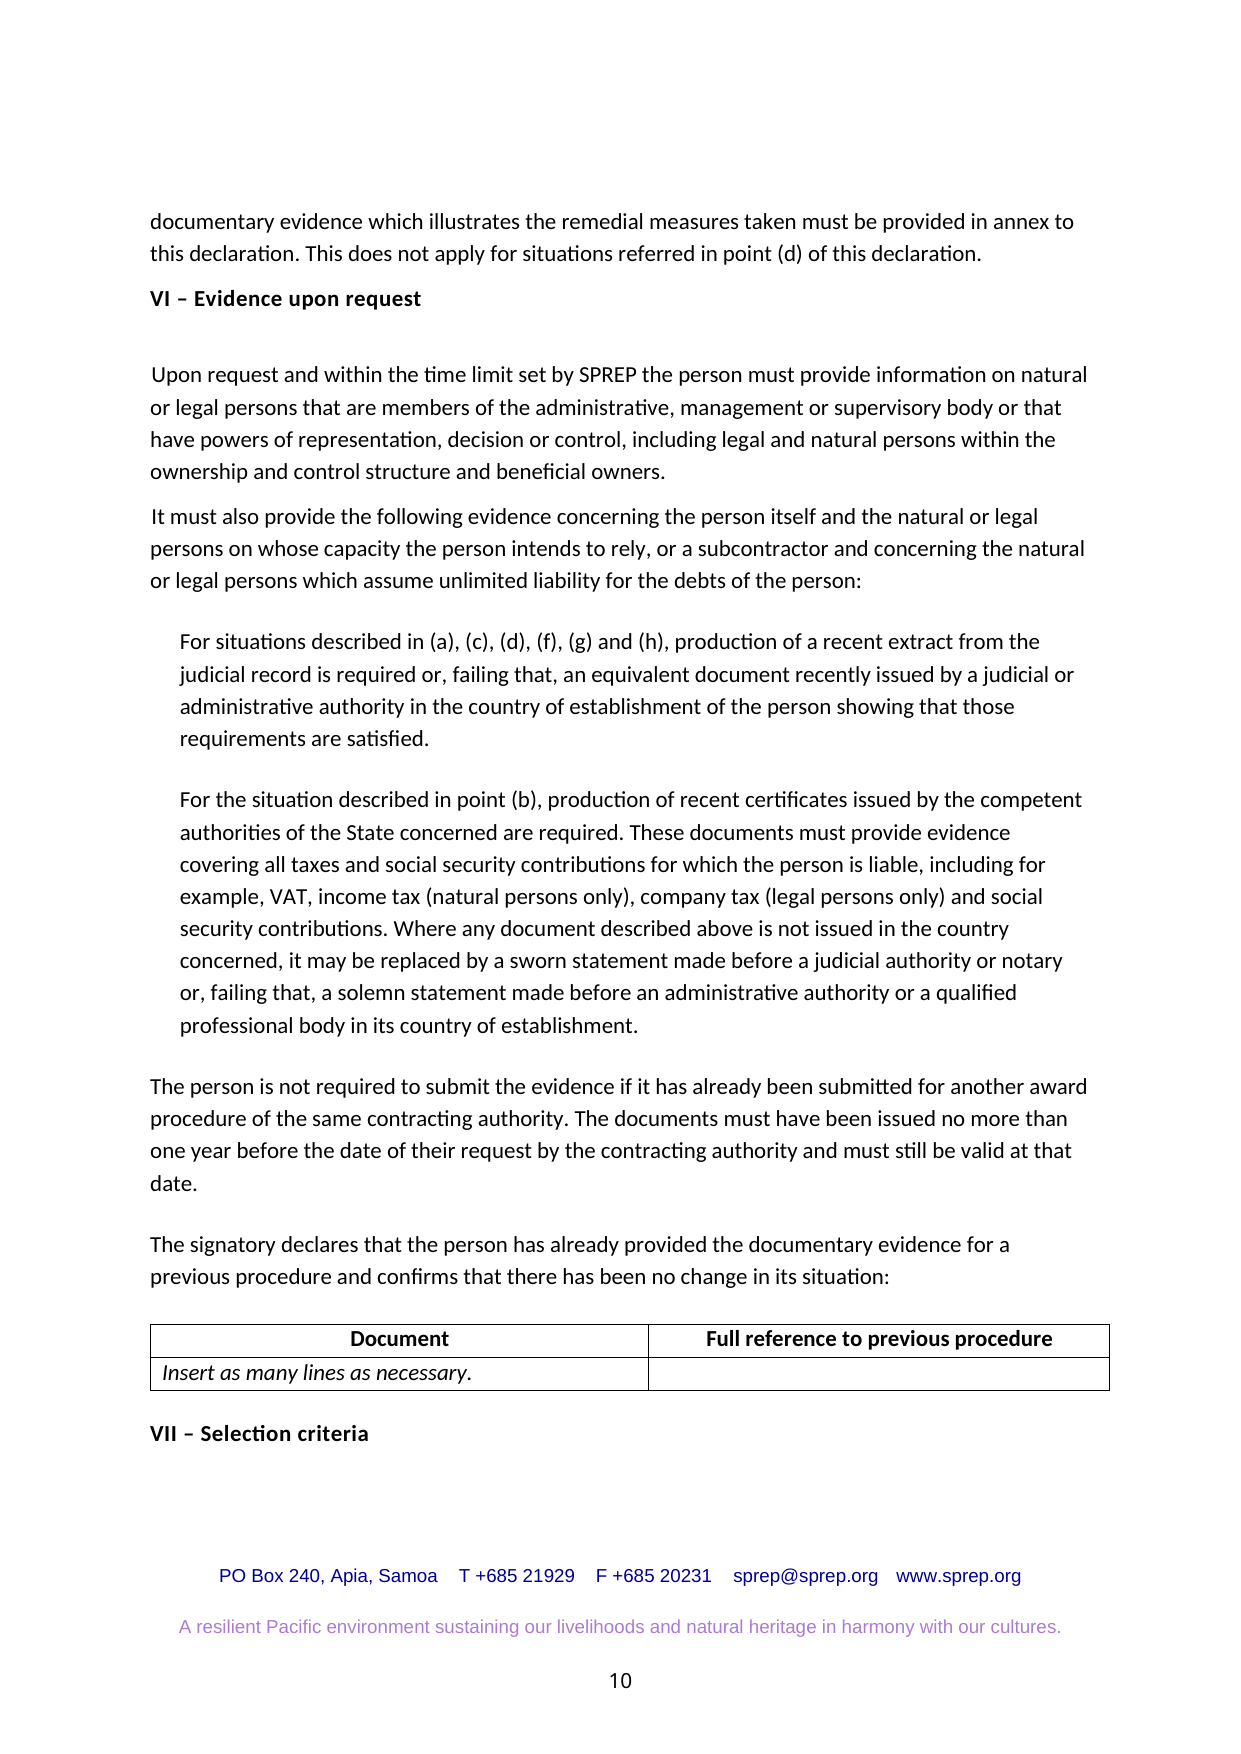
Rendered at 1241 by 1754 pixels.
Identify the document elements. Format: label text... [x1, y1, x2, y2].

table_cell [649, 1358, 1109, 1390]
table_header Document [151, 1325, 648, 1357]
text VI – Evidence upon request [150, 284, 1090, 312]
text For situations described in (a), (c), (d), (f), (g) and (h), production of a recent extract from the judicial record is required or, failing that, an equivalent document recently issued by a judicial or administrative authority in the country of establishment of the person showing that those requirements are satisfied. [179, 627, 1090, 752]
text The signatory declares that the person has already provided the documentary evidence for a previous procedure and confirms that there has been no change in its situation: [150, 1230, 1090, 1290]
table_cell Insert as many lines as necessary. [151, 1358, 648, 1390]
text Upon request and within the time limit set by SPREP the person must provide information on natural or legal persons that are members of the administrative, management or supervisory body or that have powers of representation, decision or control, including legal and natural persons within the ownership and control structure and beneficial owners. [150, 361, 1090, 485]
text VII – Selection criteria [150, 1419, 1090, 1447]
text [150, 207, 1090, 267]
text It must also provide the following evidence concerning the person itself and the natural or legal persons on whose capacity the person intends to rely, or a subcontractor and concerning the natural or legal persons which assume unlimited liability for the debts of the person: [150, 502, 1090, 594]
text For the situation described in point (b), production of recent certificates issued by the competent authorities of the State concerned are required. These documents must provide evidence covering all taxes and social security contributions for which the person is liable, including for example, VAT, income tax (natural persons only), company tax (legal persons only) and social security contributions. Where any document described above is not issued in the country concerned, it may be replaced by a sworn statement made before a judicial authority or notary or, failing that, a solemn statement made before an administrative authority or a qualified professional body in its country of establishment. [179, 785, 1090, 1039]
table_header Full reference to previous procedure [649, 1325, 1109, 1357]
text The person is not required to submit the evidence if it has already been submitted for another award procedure of the same contracting authority. The documents must have been issued no more than one year before the date of their request by the contracting authority and must still be valid at that date. [150, 1072, 1090, 1197]
